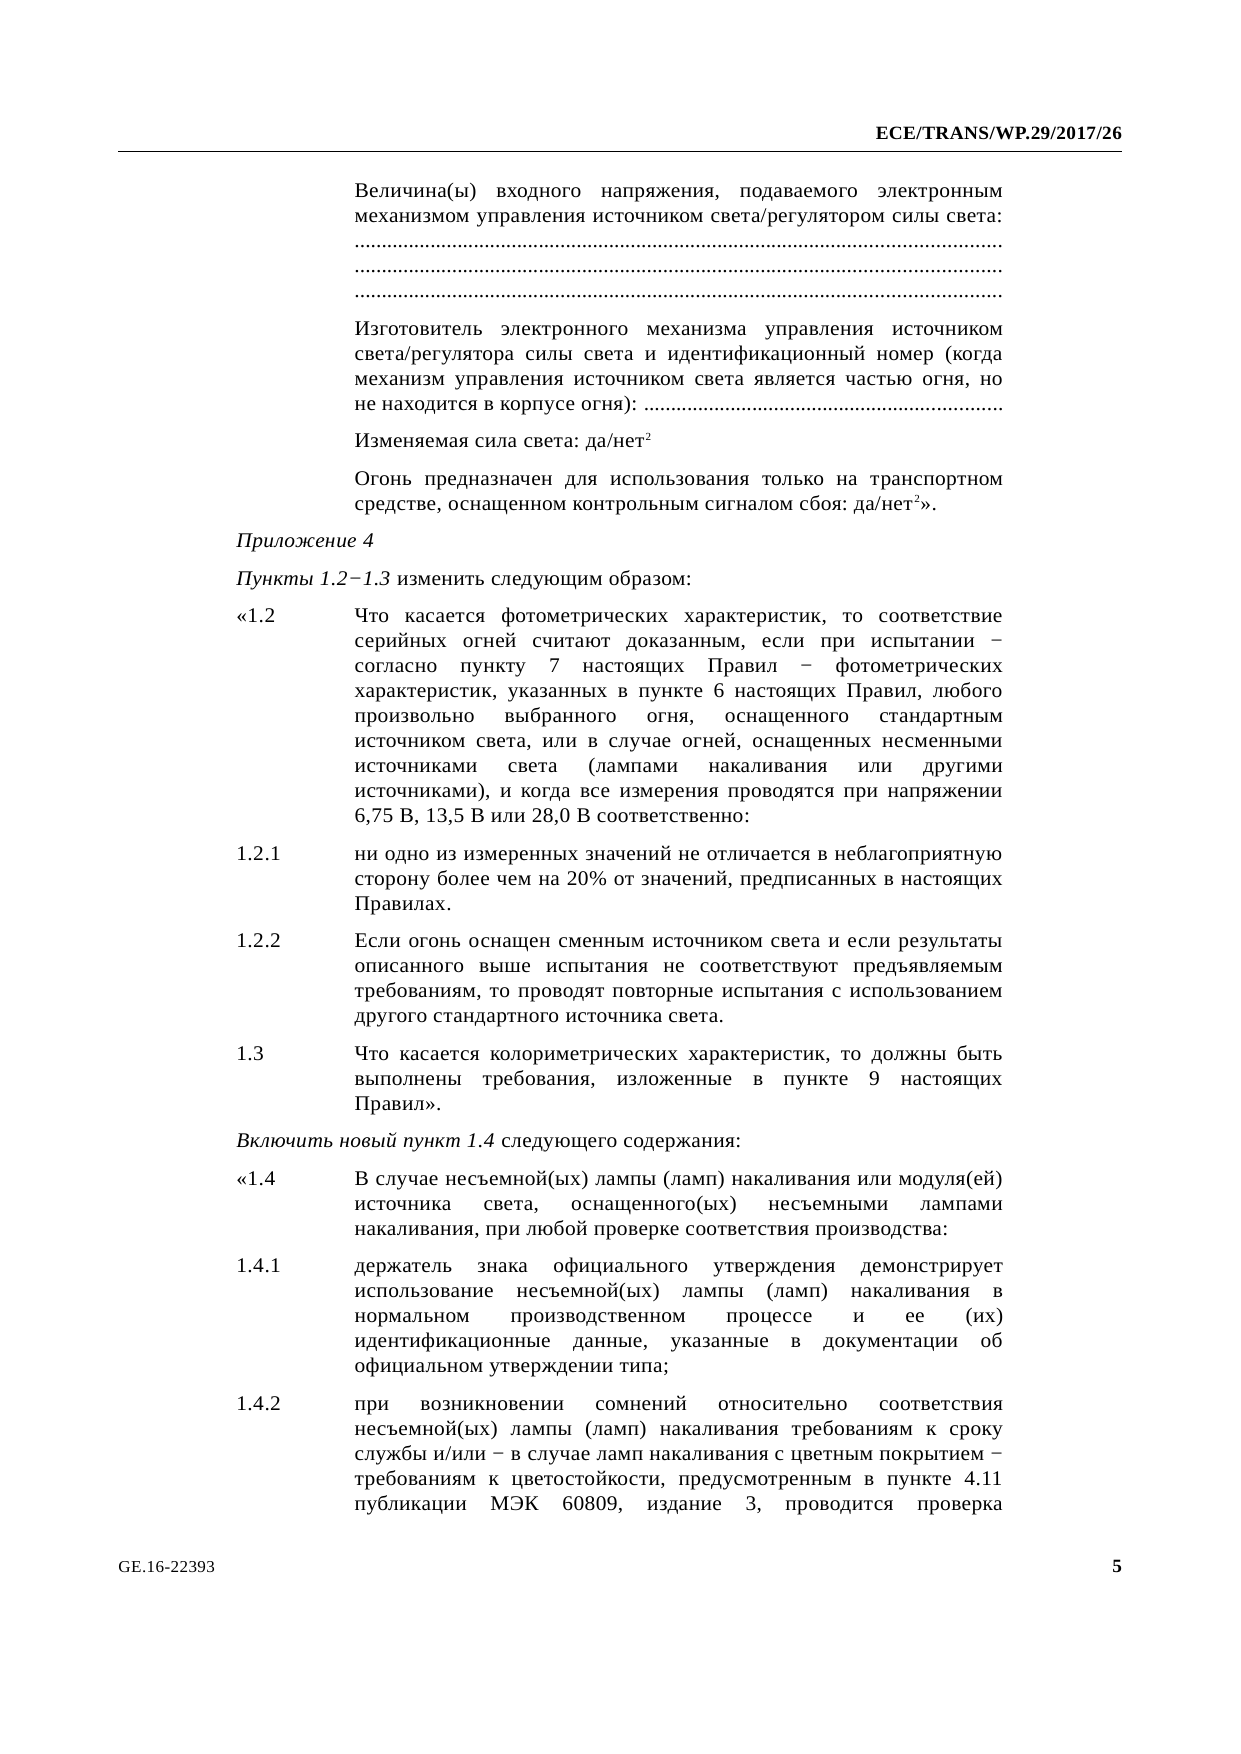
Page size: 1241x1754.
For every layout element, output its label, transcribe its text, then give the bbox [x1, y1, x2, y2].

text «1.4 В случае несъемной(ых) лампы (ламп) накаливания или модуля(ей) источника света, оснащенного(ых) несъемными лампами накаливания, при любой проверке соответствия производства: [236, 1165, 1004, 1240]
text 1.4.1 держатель знака официального утверждения демонстрирует использование несъемной(ых) лампы (ламп) накаливания в нормальном производственном процессе и ее (их) идентификационные данные, указанные в документации об официальном утверждении типа; [236, 1252, 1004, 1377]
text Пункты 1.2−1.3 изменить следующим образом: [236, 565, 1004, 590]
text 1.2.2 Если огонь оснащен сменным источником света и если результаты описанного выше испытания не соответствуют предъявляемым требованиям, то проводят повторные испытания с использованием другого стандартного источника света. [236, 927, 1004, 1027]
text Изменяемая сила света: да/нет2 [236, 427, 1004, 452]
text «1.2 Что касается фотометрических характеристик, то соответствие серийных огней считают доказанным, если при испытании − согласно пункту 7 настоящих Правил − фотометрических характеристик, указанных в пункте 6 настоящих Правил, любого произвольно выбранного огня, оснащенного стандартным источником света, или в случае огней, оснащенных несменными источниками света (лампами накаливания или другими источниками), и когда все измерения проводятся при напряжении 6,75 В, 13,5 В или 28,0 В соответственно: [236, 602, 1004, 827]
text Приложение 4 [236, 527, 1004, 552]
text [236, 1390, 1004, 1515]
text Включить новый пункт 1.4 следующего содержания: [236, 1127, 1004, 1152]
text Огонь предназначен для использования только на транспортном средстве, оснащенном контрольным сигналом сбоя: да/нет2». [236, 465, 1004, 515]
text Изготовитель электронного механизма управления источником света/регулятора силы света и идентификационный номер (когда механизм управления источником света является частью огня, но не находится в корпусе огня): [236, 315, 1004, 415]
text 1.3 Что касается колориметрических характеристик, то должны быть выполнены требования, изложенные в пункте 9 настоящих Правил». [236, 1040, 1004, 1115]
text 1.2.1 ни одно из измеренных значений не отличается в неблагоприятную сторону более чем на 20% от значений, предписанных в настоящих Правилах. [236, 840, 1004, 915]
text Величина(ы) входного напряжения, подаваемого электронным механизмом управления источником света/регулятором силы света: [236, 177, 1004, 302]
